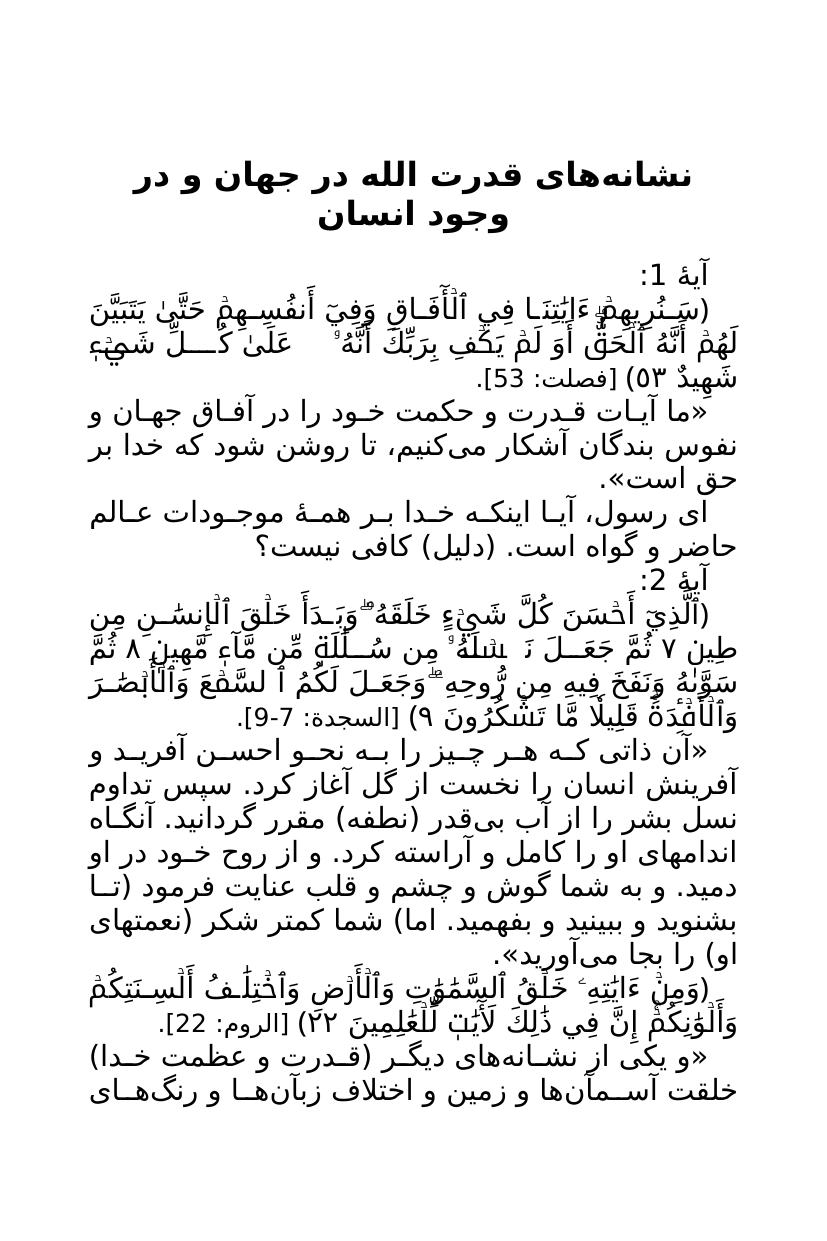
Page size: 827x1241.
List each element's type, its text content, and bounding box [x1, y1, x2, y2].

text ای رسول، آیا اینکه خدا بر همۀ موجودات عالم حاضر و گواه است. (دلیل) کافی نیست؟ [89, 496, 738, 564]
text ﴿ٱلَّذِيٓ أَحۡسَنَ كُلَّ شَيۡءٍ خَلَقَهُۥۖ وَبَدَأَ خَلۡقَ ٱلۡإِنسَٰنِ مِن طِينٖ ٧ ثُمَّ جَعَلَ نَسۡلَهُۥ مِن سُلَٰلَةٖ مِّن مَّآءٖ مَّهِينٖ ٨ ثُمَّ سَوَّىٰهُ وَنَفَخَ فِيهِ مِن رُّوحِهِۦۖ وَجَعَلَ لَكُمُ ٱلسَّمۡعَ وَٱلۡأَبۡصَٰرَ وَٱلۡأَفۡ‍ِٔدَةَۚ قَلِيلٗا مَّا تَشۡكُرُونَ ٩﴾ [السجدة: 7-9]. [89, 598, 738, 733]
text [89, 1039, 738, 1107]
text «آن ذاتی که هر چیز را به نحو احسن آفرید و آفرینش انسان را نخست از گل آغاز کرد. سپس تداوم نسل بشر را از آب بی‌قدر (نطفه) مقرر گردانید. آنگاه اندامهای او را کامل و آراسته کرد. و از روح خود در او دمید. و به شما گوش و چشم و قلب عنایت فرمود (تا بشنوید و ببینید و بفهمید. اما) شما کمتر شکر (نعمتهای او) را بجا می‌آورید». [89, 733, 738, 971]
text آیۀ 2: [89, 564, 738, 598]
text آیۀ 1: [89, 258, 738, 292]
text نشانه‌های قدرت الله در جهان و در وجود انسان [89, 155, 738, 233]
text «ما آیات قدرت و حکمت خود را در آفاق جهان و نفوس بندگان آشکار می‌کنیم، تا روشن شود که خدا بر حق است». [89, 394, 738, 496]
text ﴿سَنُرِيهِمۡ ءَايَٰتِنَا فِي ٱلۡأٓفَاقِ وَفِيٓ أَنفُسِهِمۡ حَتَّىٰ يَتَبَيَّنَ لَهُمۡ أَنَّهُ ٱلۡحَقُّۗ أَوَ لَمۡ يَكۡفِ بِرَبِّكَ أَنَّهُۥ عَلَىٰ كُلِّ شَيۡءٖ شَهِيدٌ ٥٣﴾ [فصلت: 53]. [89, 292, 738, 394]
text ﴿وَمِنۡ ءَايَٰتِهِۦ خَلۡقُ ٱلسَّمَٰوَٰتِ وَٱلۡأَرۡضِ وَٱخۡتِلَٰفُ أَلۡسِنَتِكُمۡ وَأَلۡوَٰنِكُمۡۚ إِنَّ فِي ذَٰلِكَ لَأٓيَٰتٖ لِّلۡعَٰلِمِينَ ٢٢﴾ [الروم: 22]. [89, 971, 738, 1039]
